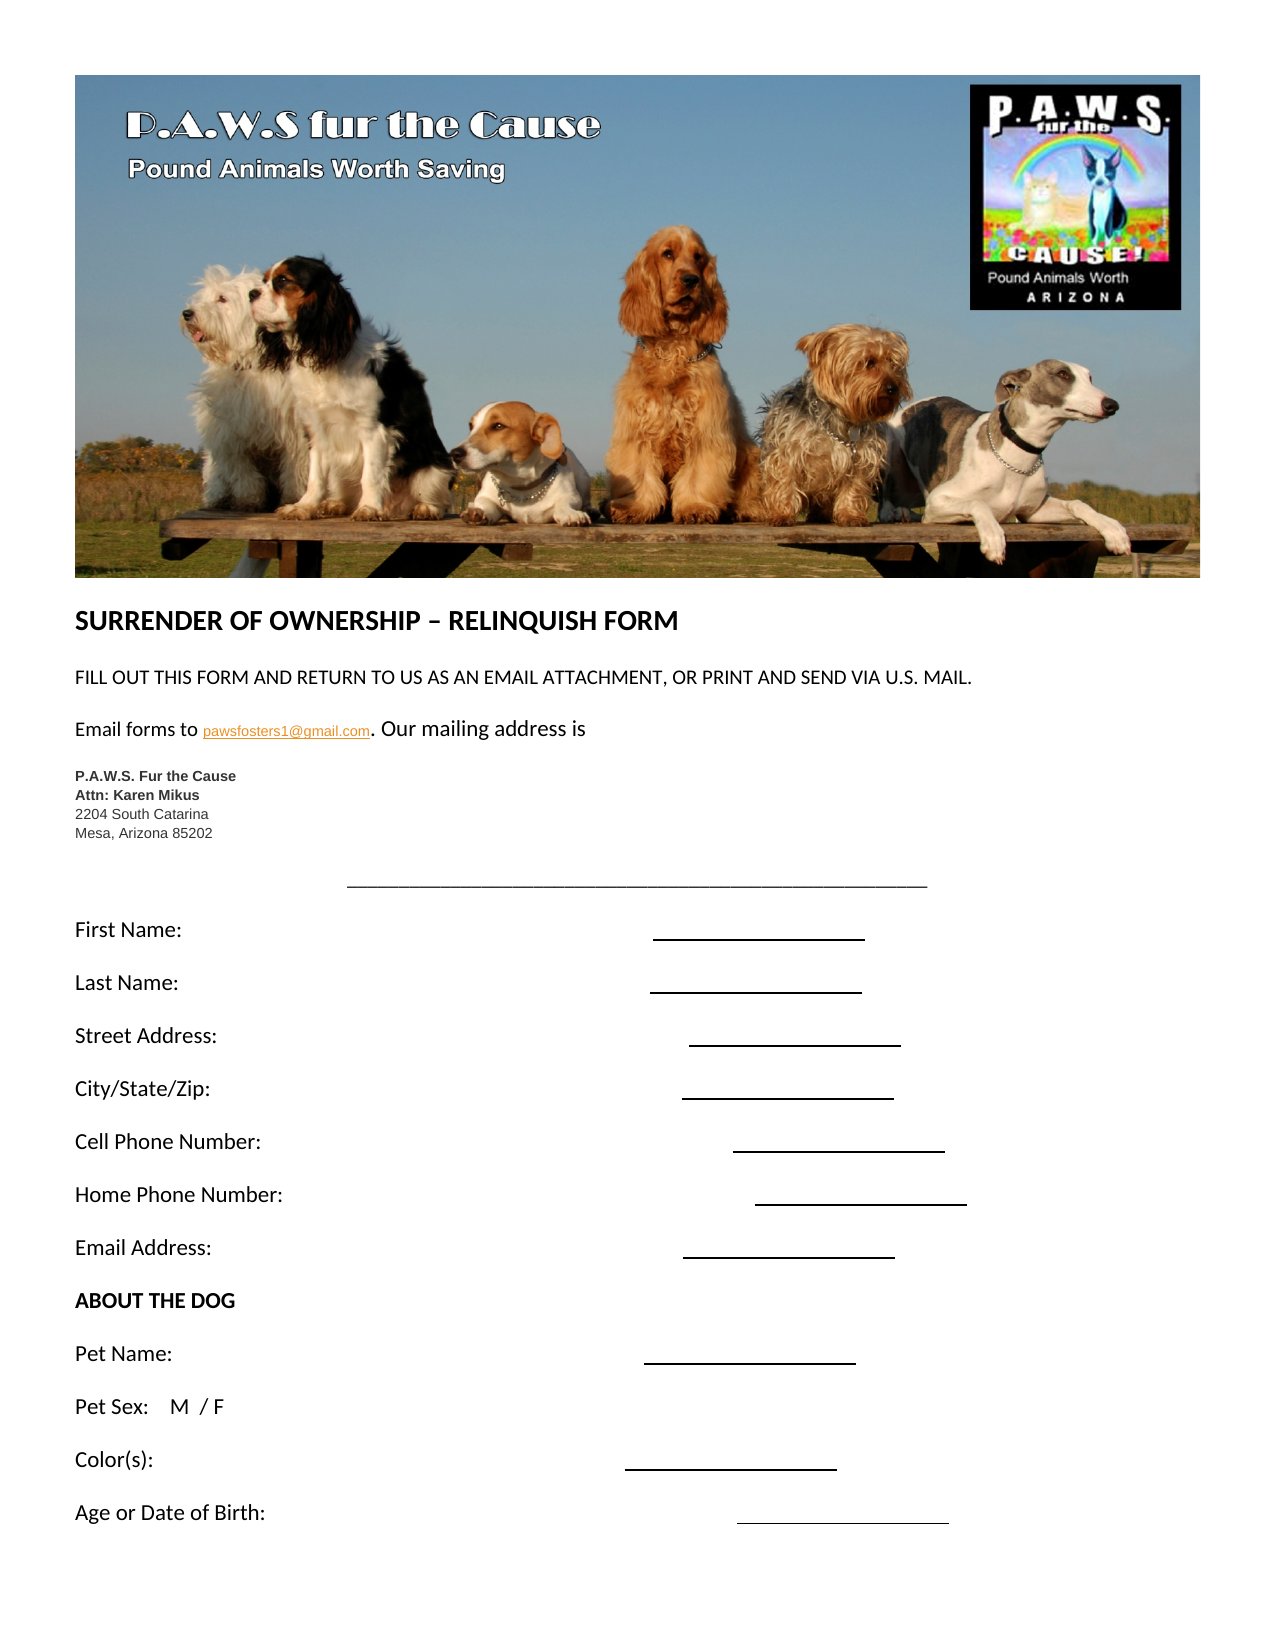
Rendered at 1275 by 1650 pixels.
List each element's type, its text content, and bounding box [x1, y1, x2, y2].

text P.A.W.S. Fur the Cause Attn: Karen Mikus 2204 South Catarina Mesa, Arizona 85202 [75, 767, 1200, 842]
text City/State/Zip: [75, 1074, 1200, 1102]
text Cell Phone Number: [75, 1127, 1200, 1155]
text ________________________________________________________ [75, 865, 1200, 891]
text Email Address: [75, 1233, 1200, 1261]
text First Name: [75, 915, 1200, 943]
picture [75, 75, 1200, 578]
text FILL OUT THIS FORM AND RETURN TO US AS AN EMAIL ATTACHMENT, OR PRINT AND SEND VIA U.S. MAIL. [75, 664, 1200, 690]
text Age or Date of Birth: [75, 1498, 1200, 1526]
text SURRENDER OF OWNERSHIP – RELINQUISH FORM [75, 602, 1200, 638]
text Email forms to pawsfosters1@gmail.com. Our mailing address is [75, 714, 1200, 742]
text Pet Name: [75, 1339, 1200, 1367]
text Color(s): [75, 1445, 1200, 1473]
text Street Address: [75, 1021, 1200, 1049]
text Home Phone Number: [75, 1180, 1200, 1208]
text ABOUT THE DOG [75, 1286, 1200, 1314]
text Pet Sex: M / F [75, 1392, 1200, 1420]
text Last Name: [75, 968, 1200, 996]
